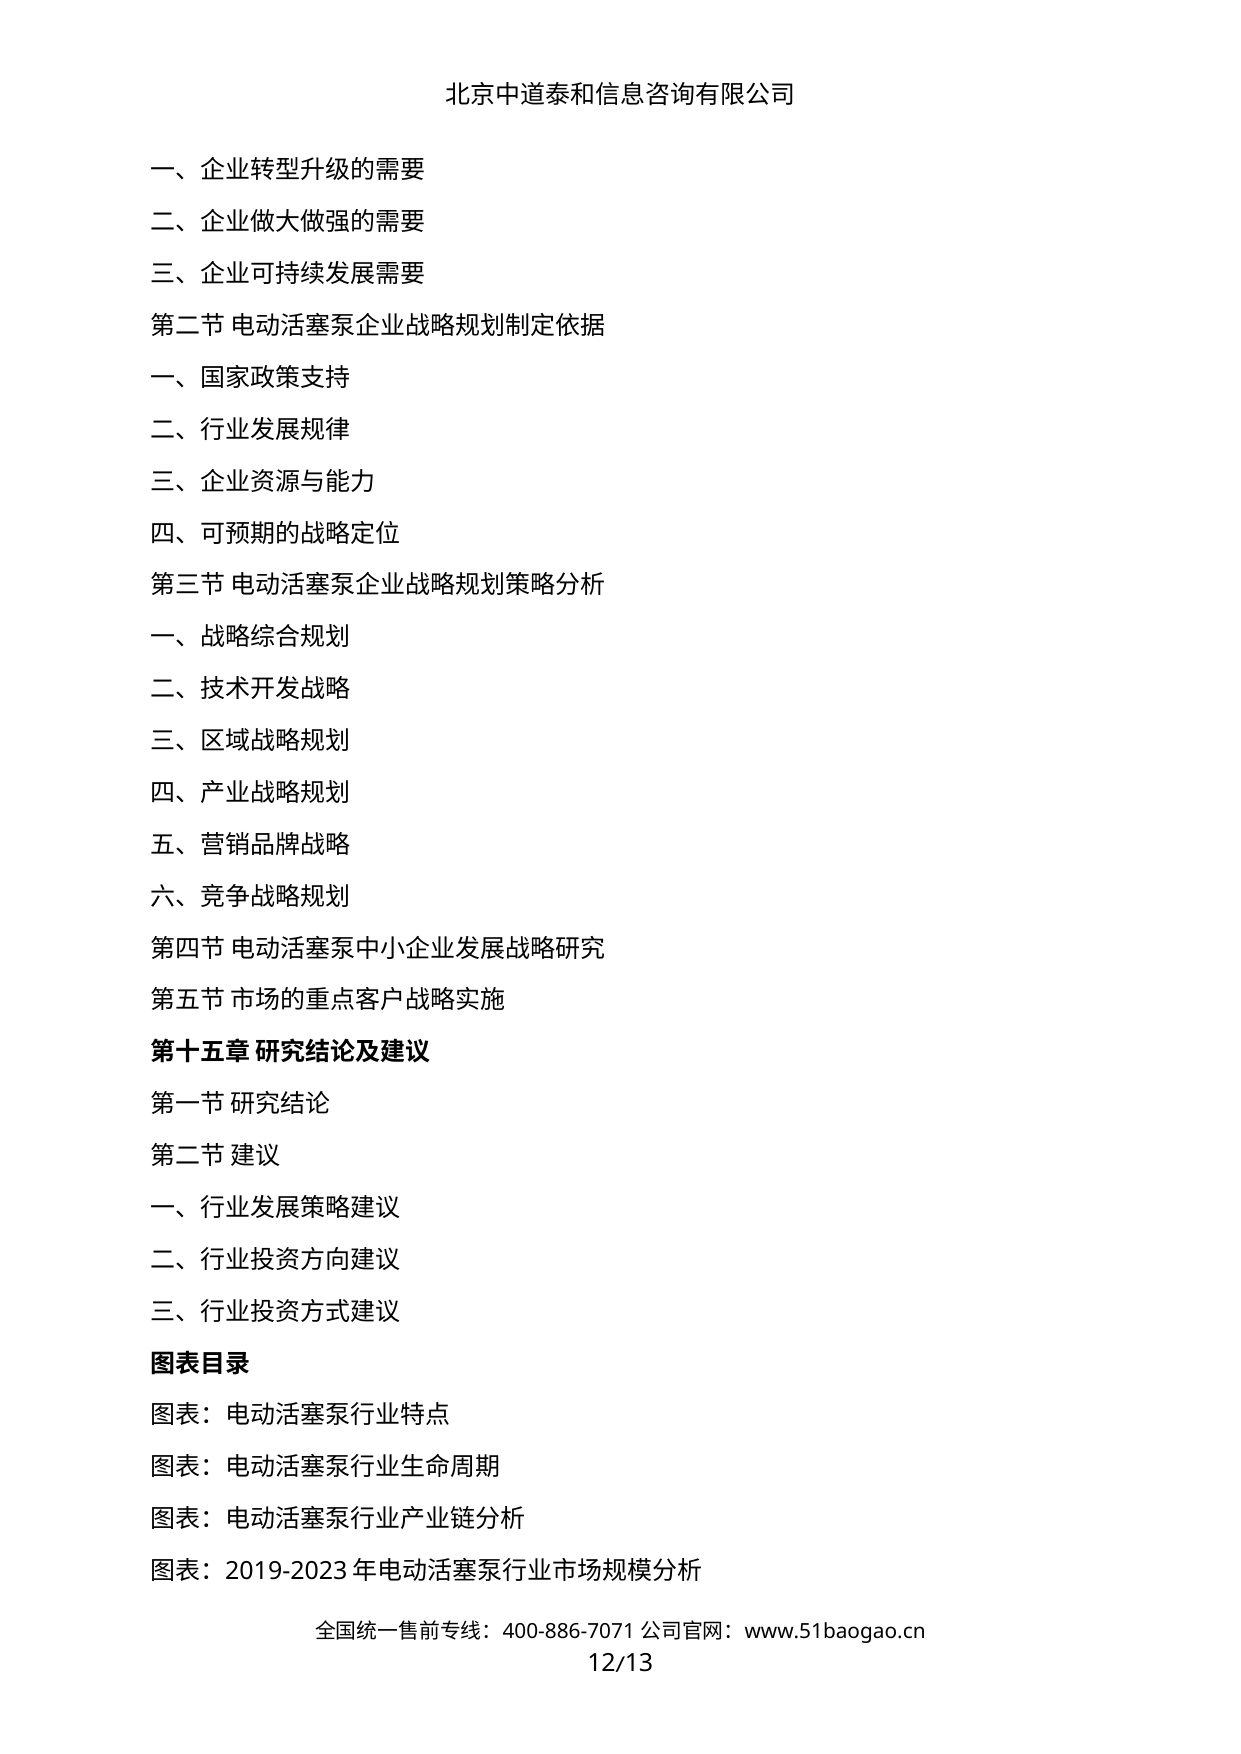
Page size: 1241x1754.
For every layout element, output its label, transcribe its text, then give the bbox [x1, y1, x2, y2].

text 三、区域战略规划 [150, 721, 1090, 757]
text 第十五章 研究结论及建议 [150, 1032, 1090, 1068]
text 一、企业转型升级的需要 [150, 150, 1090, 186]
text 四、产业战略规划 [150, 772, 1090, 809]
text 一、战略综合规划 [150, 617, 1090, 653]
text 图表：2019-2023年电动活塞泵行业市场规模分析 [150, 1551, 1090, 1587]
text 一、国家政策支持 [150, 357, 1090, 394]
text 二、行业发展规律 [150, 409, 1090, 446]
text 第五节 市场的重点客户战略实施 [150, 980, 1090, 1016]
text 图表：电动活塞泵行业生命周期 [150, 1447, 1090, 1483]
text 五、营销品牌战略 [150, 824, 1090, 861]
text 二、行业投资方向建议 [150, 1239, 1090, 1276]
text 第三节 电动活塞泵企业战略规划策略分析 [150, 565, 1090, 601]
text 六、竞争战略规划 [150, 876, 1090, 912]
text 三、企业可持续发展需要 [150, 254, 1090, 290]
text 图表目录 [150, 1343, 1090, 1379]
text 第四节 电动活塞泵中小企业发展战略研究 [150, 928, 1090, 964]
text 二、企业做大做强的需要 [150, 202, 1090, 238]
text 三、行业投资方式建议 [150, 1291, 1090, 1327]
text 三、企业资源与能力 [150, 461, 1090, 497]
text 图表：电动活塞泵行业产业链分析 [150, 1499, 1090, 1535]
text 四、可预期的战略定位 [150, 513, 1090, 549]
text 一、行业发展策略建议 [150, 1187, 1090, 1224]
text 图表：电动活塞泵行业特点 [150, 1395, 1090, 1431]
text 二、技术开发战略 [150, 669, 1090, 705]
text 第二节 建议 [150, 1136, 1090, 1172]
text 第二节 电动活塞泵企业战略规划制定依据 [150, 306, 1090, 342]
text 第一节 研究结论 [150, 1084, 1090, 1120]
